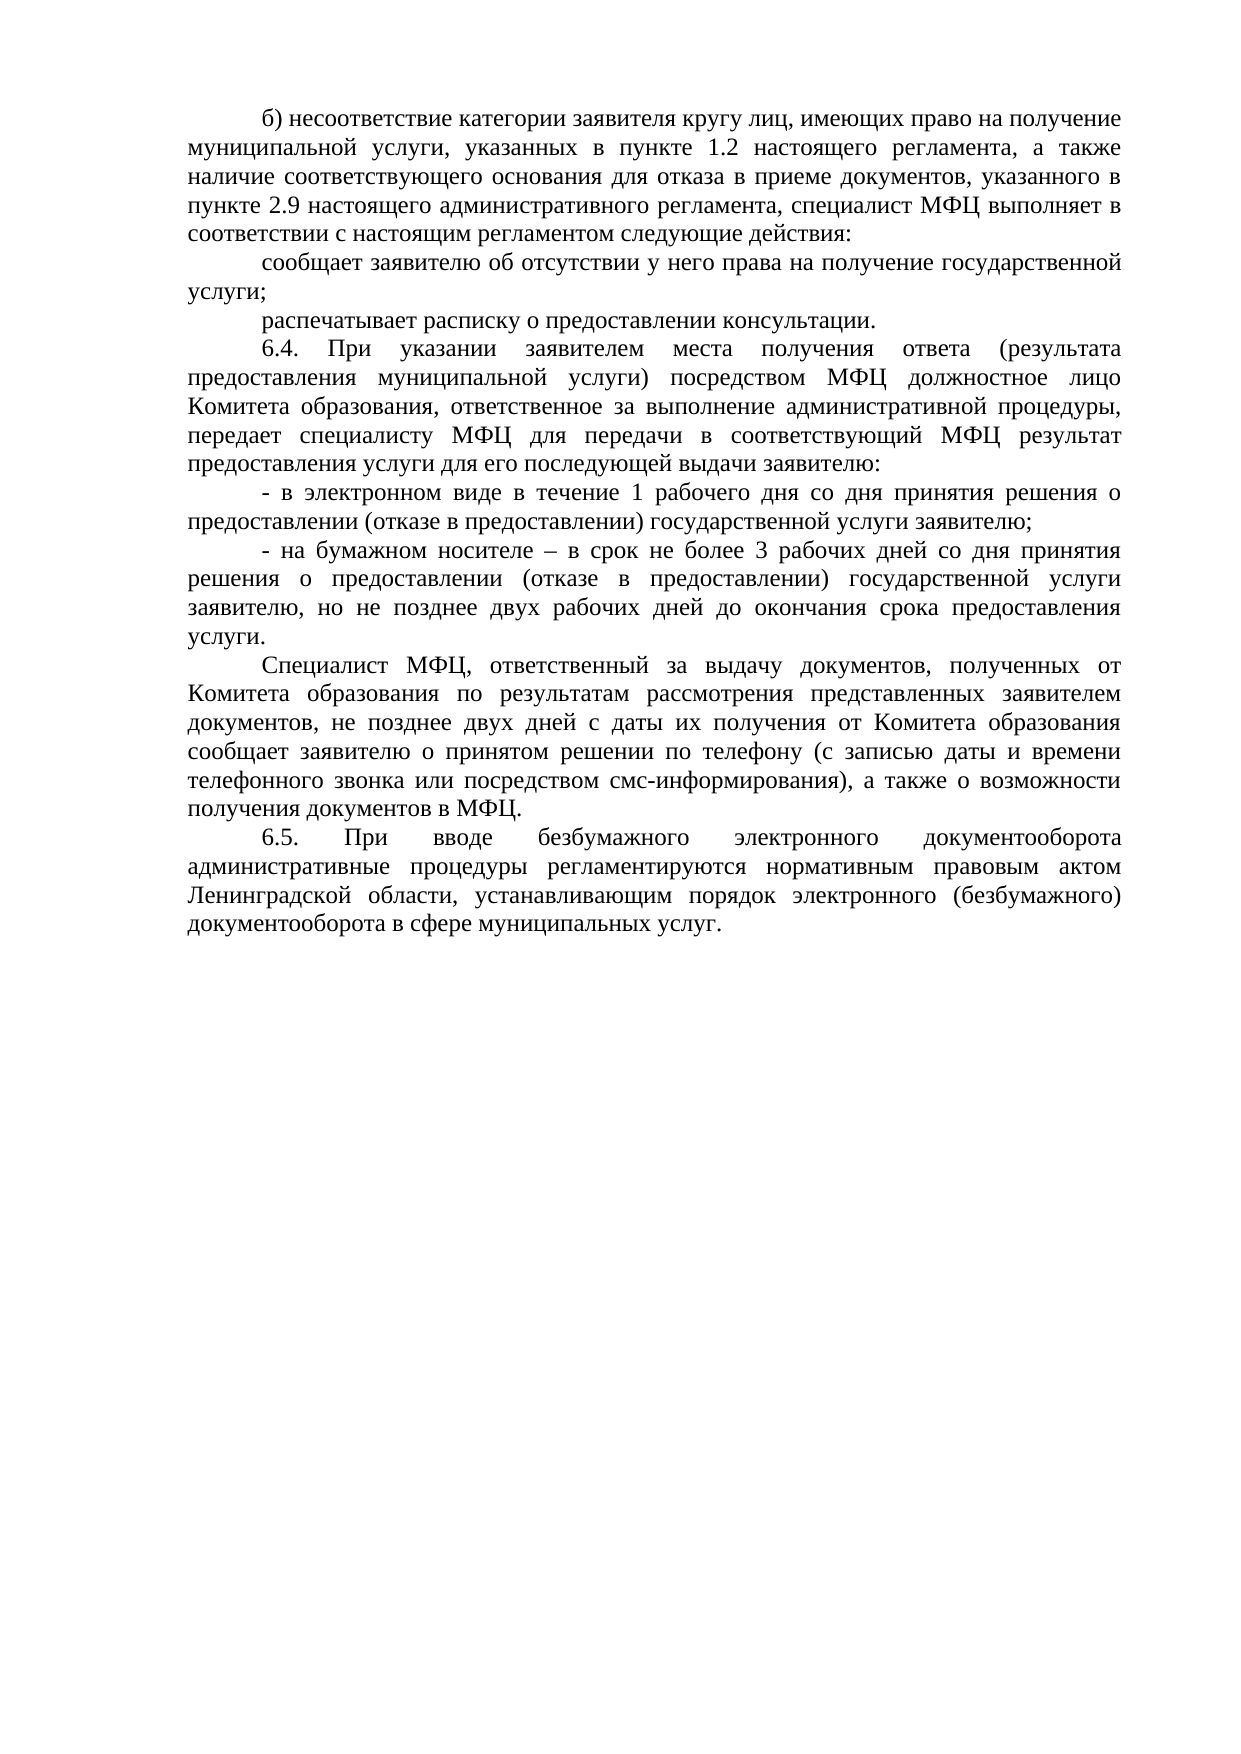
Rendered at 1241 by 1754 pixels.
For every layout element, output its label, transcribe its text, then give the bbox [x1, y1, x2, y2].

text 6.4. При указании заявителем места получения ответа (результата предоставления муниципальной услуги) посредством МФЦ должностное лицо Комитета образования, ответственное за выполнение административной процедуры, передает специалисту МФЦ для передачи в соответствующий МФЦ результат предоставления услуги для его последующей выдачи заявителю: [187, 333, 1122, 477]
text сообщает заявителю об отсутствии у него права на получение государственной услуги; [187, 247, 1122, 305]
text распечатывает расписку о предоставлении консультации. [187, 305, 1122, 333]
text - в электронном виде в течение 1 рабочего дня со дня принятия решения о предоставлении (отказе в предоставлении) государственной услуги заявителю; [187, 477, 1122, 535]
text - на бумажном носителе – в срок не более 3 рабочих дней со дня принятия решения о предоставлении (отказе в предоставлении) государственной услуги заявителю, но не позднее двух рабочих дней до окончания срока предоставления услуги. [187, 535, 1122, 650]
text б) несоответствие категории заявителя кругу лиц, имеющих право на получение муниципальной услуги, указанных в пункте 1.2 настоящего регламента, а также наличие соответствующего основания для отказа в приеме документов, указанного в пункте 2.9 настоящего административного регламента, специалист МФЦ выполняет в соответствии с настоящим регламентом следующие действия: [187, 103, 1122, 247]
text Специалист МФЦ, ответственный за выдачу документов, полученных от Комитета образования по результатам рассмотрения представленных заявителем документов, не позднее двух дней с даты их получения от Комитета образования сообщает заявителю о принятом решении по телефону (с записью даты и времени телефонного звонка или посредством смс-информирования), а также о возможности получения документов в МФЦ. [187, 650, 1122, 822]
text 6.5. При вводе безбумажного электронного документооборота административные процедуры регламентируются нормативным правовым актом Ленинградской области, устанавливающим порядок электронного (безбумажного) документооборота в сфере муниципальных услуг. [187, 822, 1122, 937]
